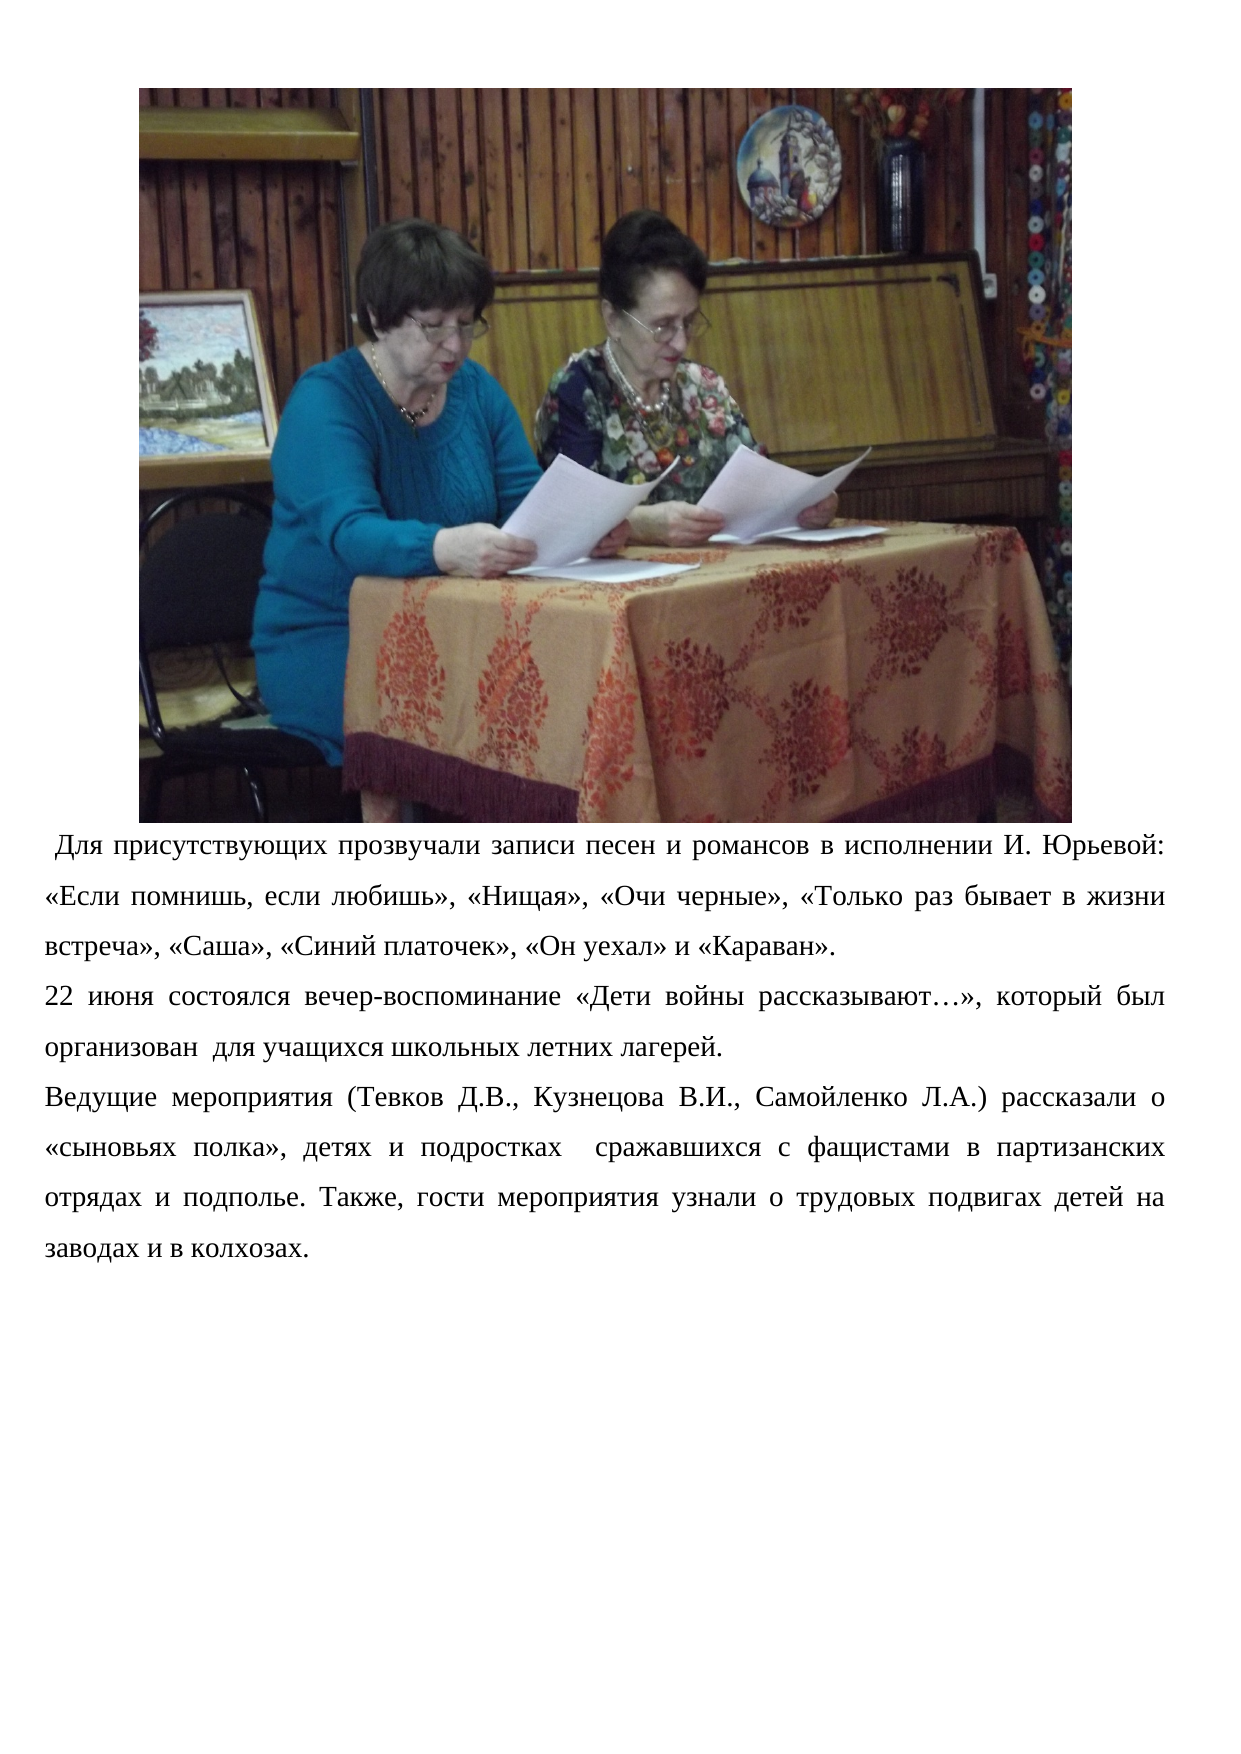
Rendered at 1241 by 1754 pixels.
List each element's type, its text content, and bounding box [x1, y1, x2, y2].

picture [139, 88, 1072, 823]
text Для присутствующих прозвучали записи песен и романсов в исполнении И. Юрьевой: «Если помнишь, если любишь», «Нищая», «Очи черные», «Только раз бывает в жизни встреча», «Саша», «Синий платочек», «Он уехал» и «Караван». [44, 827, 1167, 962]
text 22 июня состоялся вечер-воспоминание «Дети войны рассказывают…», который был организован для учащихся школьных летних лагерей. [44, 978, 1167, 1062]
text Ведущие мероприятия (Тевков Д.В., Кузнецова В.И., Самойленко Л.А.) рассказали о «сыновьях полка», детях и подростках сражавшихся с фащистами в партизанских отрядах и подполье. Также, гости мероприятия узнали о трудовых подвигах детей на заводах и в колхозах. [44, 1079, 1167, 1263]
